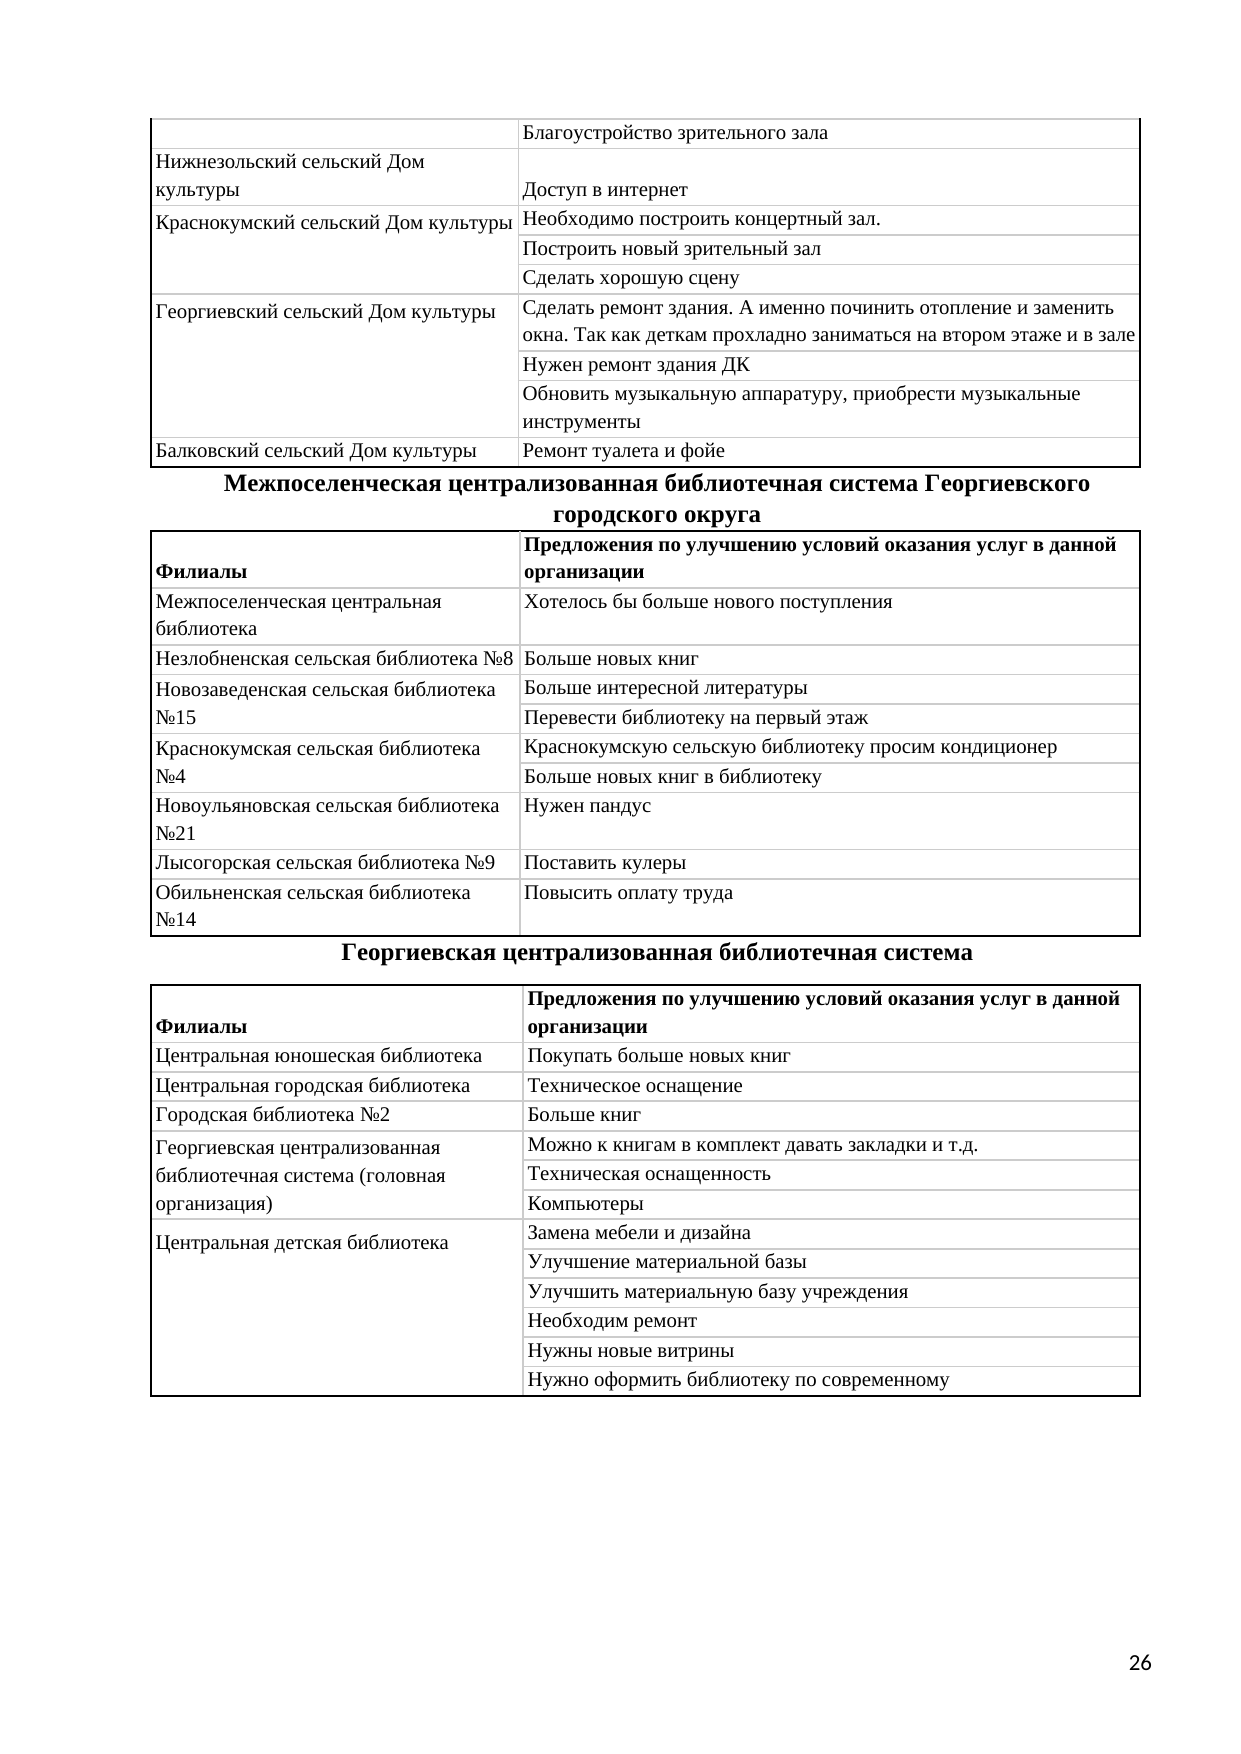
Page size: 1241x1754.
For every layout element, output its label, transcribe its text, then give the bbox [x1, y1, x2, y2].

table_header Предложения по улучшению условий оказания услуг в данной организации [524, 986, 1139, 1041]
table_cell Больше интересной литературы [521, 675, 1139, 703]
table_cell Новоульяновская сельская библиотека №21 [152, 793, 519, 848]
table_cell Поставить кулеры [521, 850, 1139, 878]
table_cell Сделать ремонт здания. А именно починить отопление и заменить окна. Так как деткам прохладно заниматься на втором этаже и в зале [519, 295, 1139, 350]
table_cell Краснокумская сельская библиотека №4 [152, 734, 519, 791]
table_header Филиалы [152, 986, 522, 1041]
table_header Предложения по улучшению условий оказания услуг в данной организации [521, 532, 1139, 587]
table_cell Новозаведенская сельская библиотека №15 [152, 675, 519, 732]
table_header Филиалы [152, 532, 519, 587]
table_cell Больше книг [524, 1102, 1139, 1130]
table_cell Незлобненская сельская библиотека №8 [152, 646, 519, 673]
table_cell Перевести библиотеку на первый этаж [521, 705, 1139, 732]
table_cell Краснокумский сельский Дом культуры [152, 206, 518, 293]
table_cell Можно к книгам в комплект давать закладки и т.д. [524, 1132, 1139, 1159]
table_cell Благоустройство зрительного зала [519, 120, 1139, 148]
table_cell Техническая оснащенность [524, 1161, 1139, 1189]
table_cell Сделать хорошую сцену [519, 265, 1139, 293]
table_cell Необходим ремонт [524, 1308, 1139, 1336]
text Георгиевская централизованная библиотечная система [162, 937, 1152, 965]
table_cell Необходимо построить концертный зал. [519, 206, 1139, 234]
table_cell Межпоселенческая центральная библиотека [152, 589, 519, 644]
table_cell Лысогорская сельская библиотека №9 [152, 850, 519, 878]
text Межпоселенческая централизованная библиотечная система Георгиевского городского округа [162, 468, 1152, 528]
table_cell Центральная городская библиотека [152, 1073, 522, 1100]
table_cell Компьютеры [524, 1191, 1139, 1218]
table_cell Повысить оплату труда [521, 880, 1139, 935]
table_cell Нужно оформить библиотеку по современному [524, 1367, 1139, 1395]
table_cell Покупать больше новых книг [524, 1043, 1139, 1071]
table_cell Техническое оснащение [524, 1073, 1139, 1100]
table_cell Больше новых книг [521, 646, 1139, 673]
table_cell Улучшение материальной базы [524, 1250, 1139, 1277]
table_cell Доступ в интернет [519, 149, 1139, 205]
table_cell Георгиевский сельский Дом культуры [152, 295, 518, 437]
table_cell Центральная детская библиотека [152, 1220, 522, 1395]
table_cell Больше новых книг в библиотеку [521, 764, 1139, 791]
table_cell Нужен пандус [521, 793, 1139, 848]
table_cell Построить новый зрительный зал [519, 236, 1139, 264]
table_cell Нужен ремонт здания ДК [519, 352, 1139, 380]
table_cell Хотелось бы больше нового поступления [521, 589, 1139, 644]
table_cell Георгиевская централизованная библиотечная система (головная организация) [152, 1132, 522, 1218]
table_cell Нужны новые витрины [524, 1338, 1139, 1366]
table_cell Балковский сельский Дом культуры [152, 438, 518, 466]
table_cell Ремонт туалета и фойе [519, 438, 1139, 466]
table_cell Нижнезольский сельский Дом культуры [152, 149, 518, 205]
table_cell Городская библиотека №2 [152, 1102, 522, 1130]
table_cell Замена мебели и дизайна [524, 1220, 1139, 1248]
table_cell Центральная юношеская библиотека [152, 1043, 522, 1071]
table_cell Обильненская сельская библиотека №14 [152, 880, 519, 935]
table_cell Краснокумскую сельскую библиотеку просим кондиционер [521, 734, 1139, 762]
table_cell Улучшить материальную базу учреждения [524, 1279, 1139, 1307]
table_cell Обновить музыкальную аппаратуру, приобрести музыкальные инструменты [519, 381, 1139, 437]
